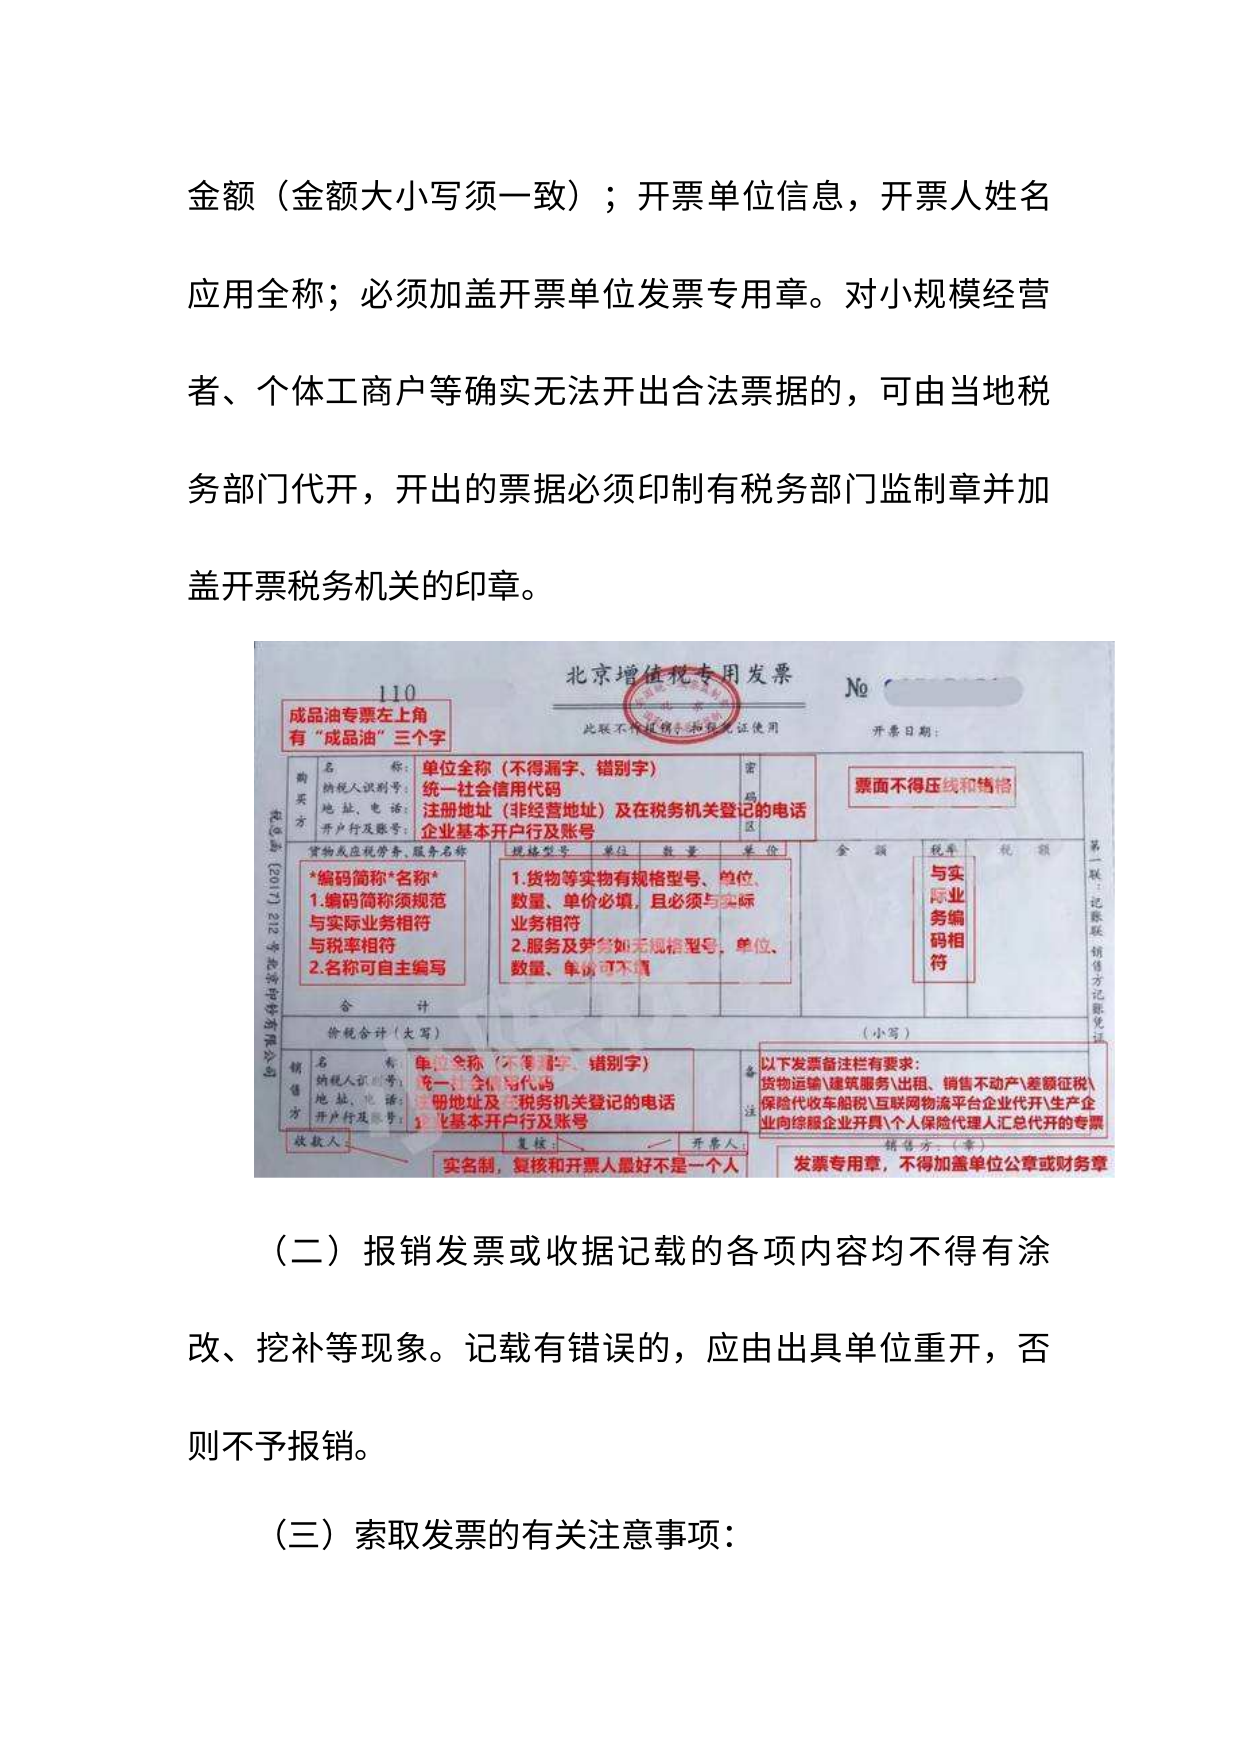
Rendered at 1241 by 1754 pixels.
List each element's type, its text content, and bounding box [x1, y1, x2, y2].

picture [254, 641, 1119, 1182]
text （三）索取发票的有关注意事项： [187, 1500, 1053, 1565]
text （二）报销发票或收据记载的各项内容均不得有涂改、挖补等现象。记载有错误的，应由出具单位重开，否则不予报销。 [187, 1216, 1053, 1476]
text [187, 162, 1053, 617]
